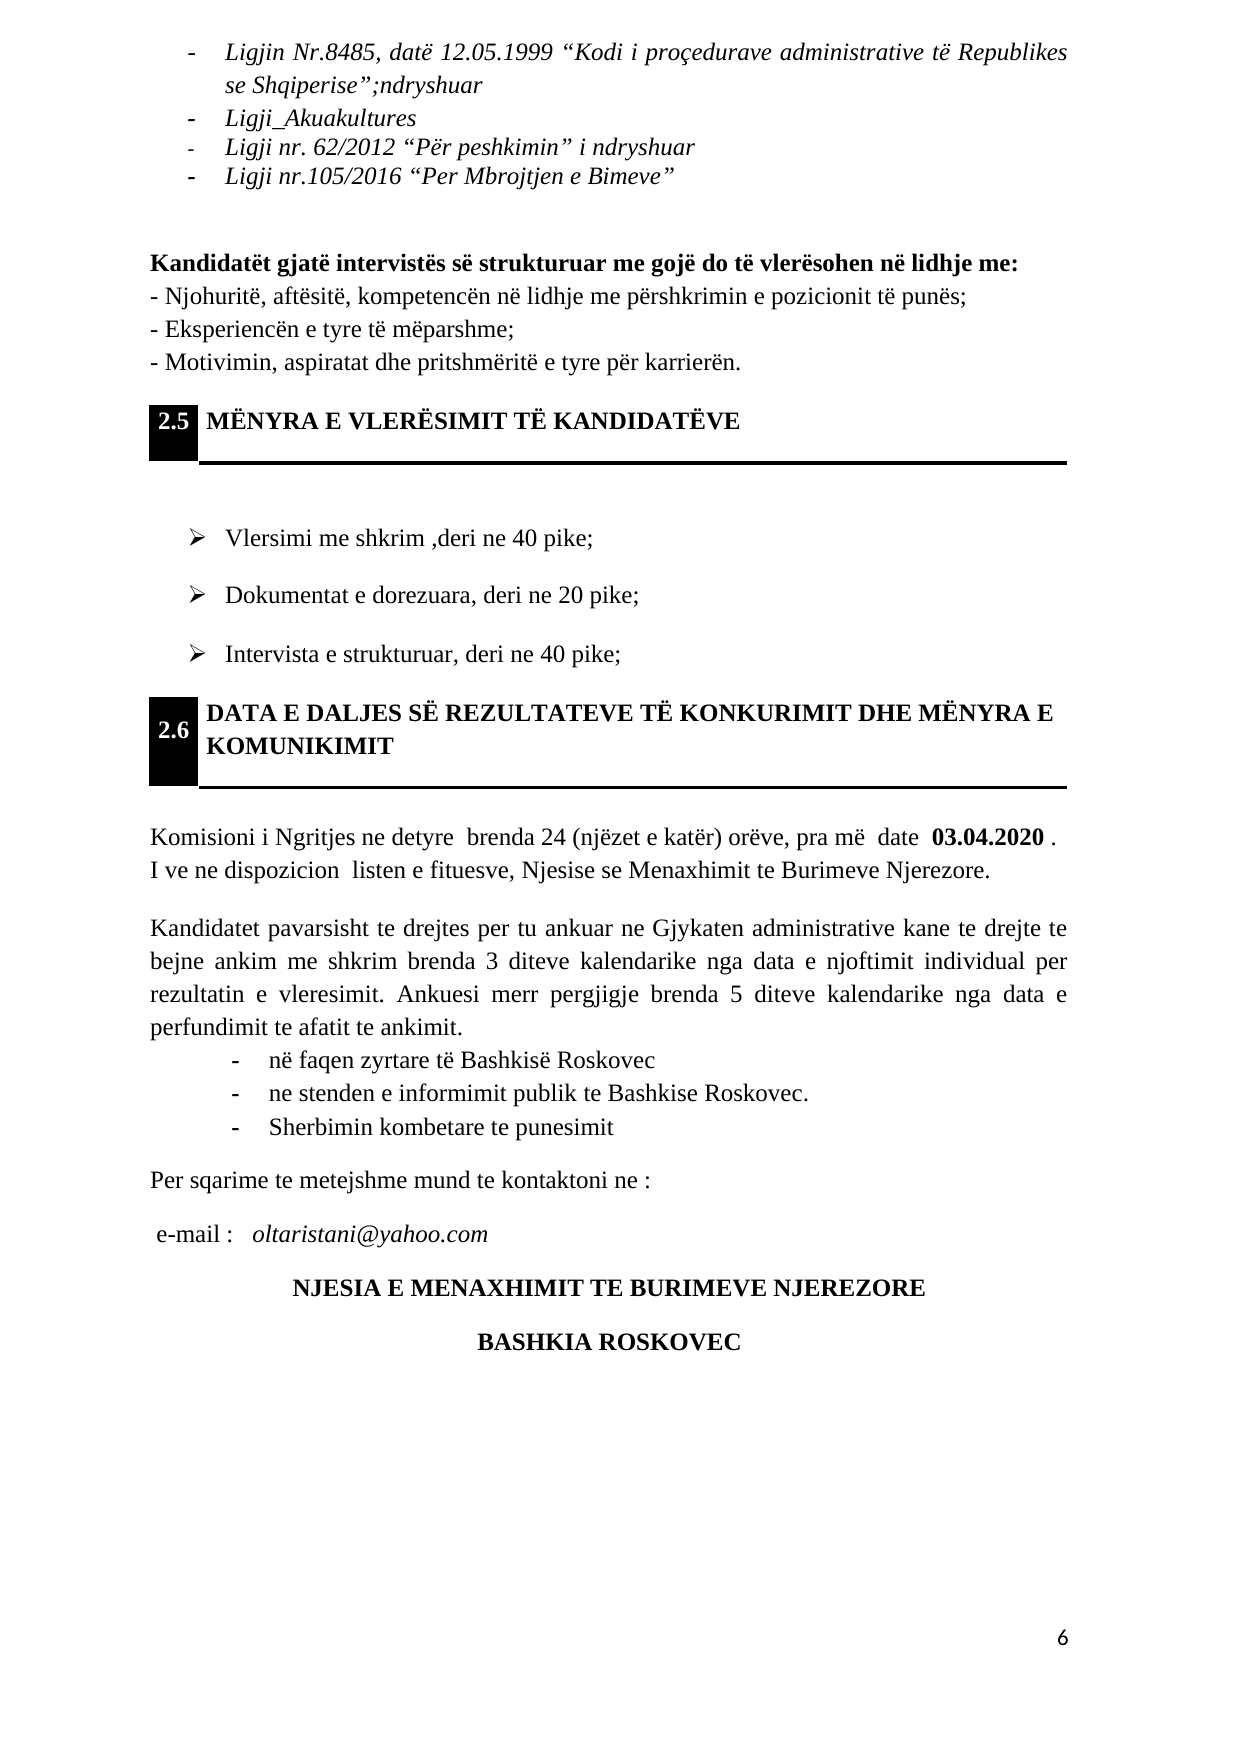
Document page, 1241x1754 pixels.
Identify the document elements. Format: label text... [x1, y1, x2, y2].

table_header MËNYRA E VLERËSIMIT TË KANDIDATËVE [199, 405, 1067, 461]
text Komisioni i Ngritjes ne detyre brenda 24 (njëzet e katër) orëve, pra më date 03.04.2020 . I ve ne dispozicion listen e fituesve, Njesise se Menaxhimit te Burimeve Njerezore. [150, 789, 1068, 884]
list Ligji nr. 62/2012 “Për peshkimin” i ndryshuar [187, 132, 1068, 161]
table_header DATA E DALJES SË REZULTATEVE TË KONKURIMIT DHE MËNYRA E KOMUNIKIMIT [199, 697, 1067, 786]
text Per sqarime te metejshme mund te kontaktoni ne : [150, 1165, 1068, 1194]
list Ligjin Nr.8485, datë 12.05.1999 “Kodi i proçedurave administrative të Republikes se Shqiperise”;ndryshuar [187, 37, 1068, 99]
list Vlersimi me shkrim ,deri ne 40 pike; [187, 523, 1068, 551]
list Kandidatet pavarsisht te drejtes per tu ankuar ne Gjykaten administrative kane te drejte te bejne ankim me shkrim brenda 3 diteve kalendarike nga data e njoftimit individual per rezultatin e vleresimit. Ankuesi merr pergjigje brenda 5 diteve kalendarike nga data e perfundimit te afatit te ankimit. [150, 913, 1068, 1041]
table_header 2.6 [149, 697, 198, 786]
text NJESIA E MENAXHIMIT TE BURIMEVE NJEREZORE [150, 1273, 1068, 1302]
list Ligji_Akuakultures [187, 103, 1068, 132]
list Ligji nr.105/2016 “Per Mbrojtjen e Bimeve” [187, 161, 1068, 190]
table_header 2.5 [149, 405, 198, 461]
text Kandidatët gjatë intervistës së strukturuar me gojë do të vlerësohen në lidhje me: - Njohuritë, aftësitë, kompetencën në lidhje me përshkrimin e pozicionit të punës; - Eksperiencën e tyre të mëparshme; - Motivimin, aspiratat dhe pritshmëritë e tyre për karrierën. [150, 248, 1068, 376]
list Intervista e strukturuar, deri ne 40 pike; [187, 639, 1068, 667]
list Dokumentat e dorezuara, deri ne 20 pike; [187, 581, 1068, 609]
text BASHKIA ROSKOVEC [150, 1327, 1068, 1356]
list ne stenden e informimit publik te Bashkise Roskovec. [231, 1078, 1068, 1107]
text e-mail : oltaristani@yahoo.com [150, 1219, 1068, 1248]
list Sherbimin kombetare te punesimit [231, 1112, 1068, 1140]
list në faqen zyrtare të Bashkisë Roskovec [231, 1046, 1068, 1074]
